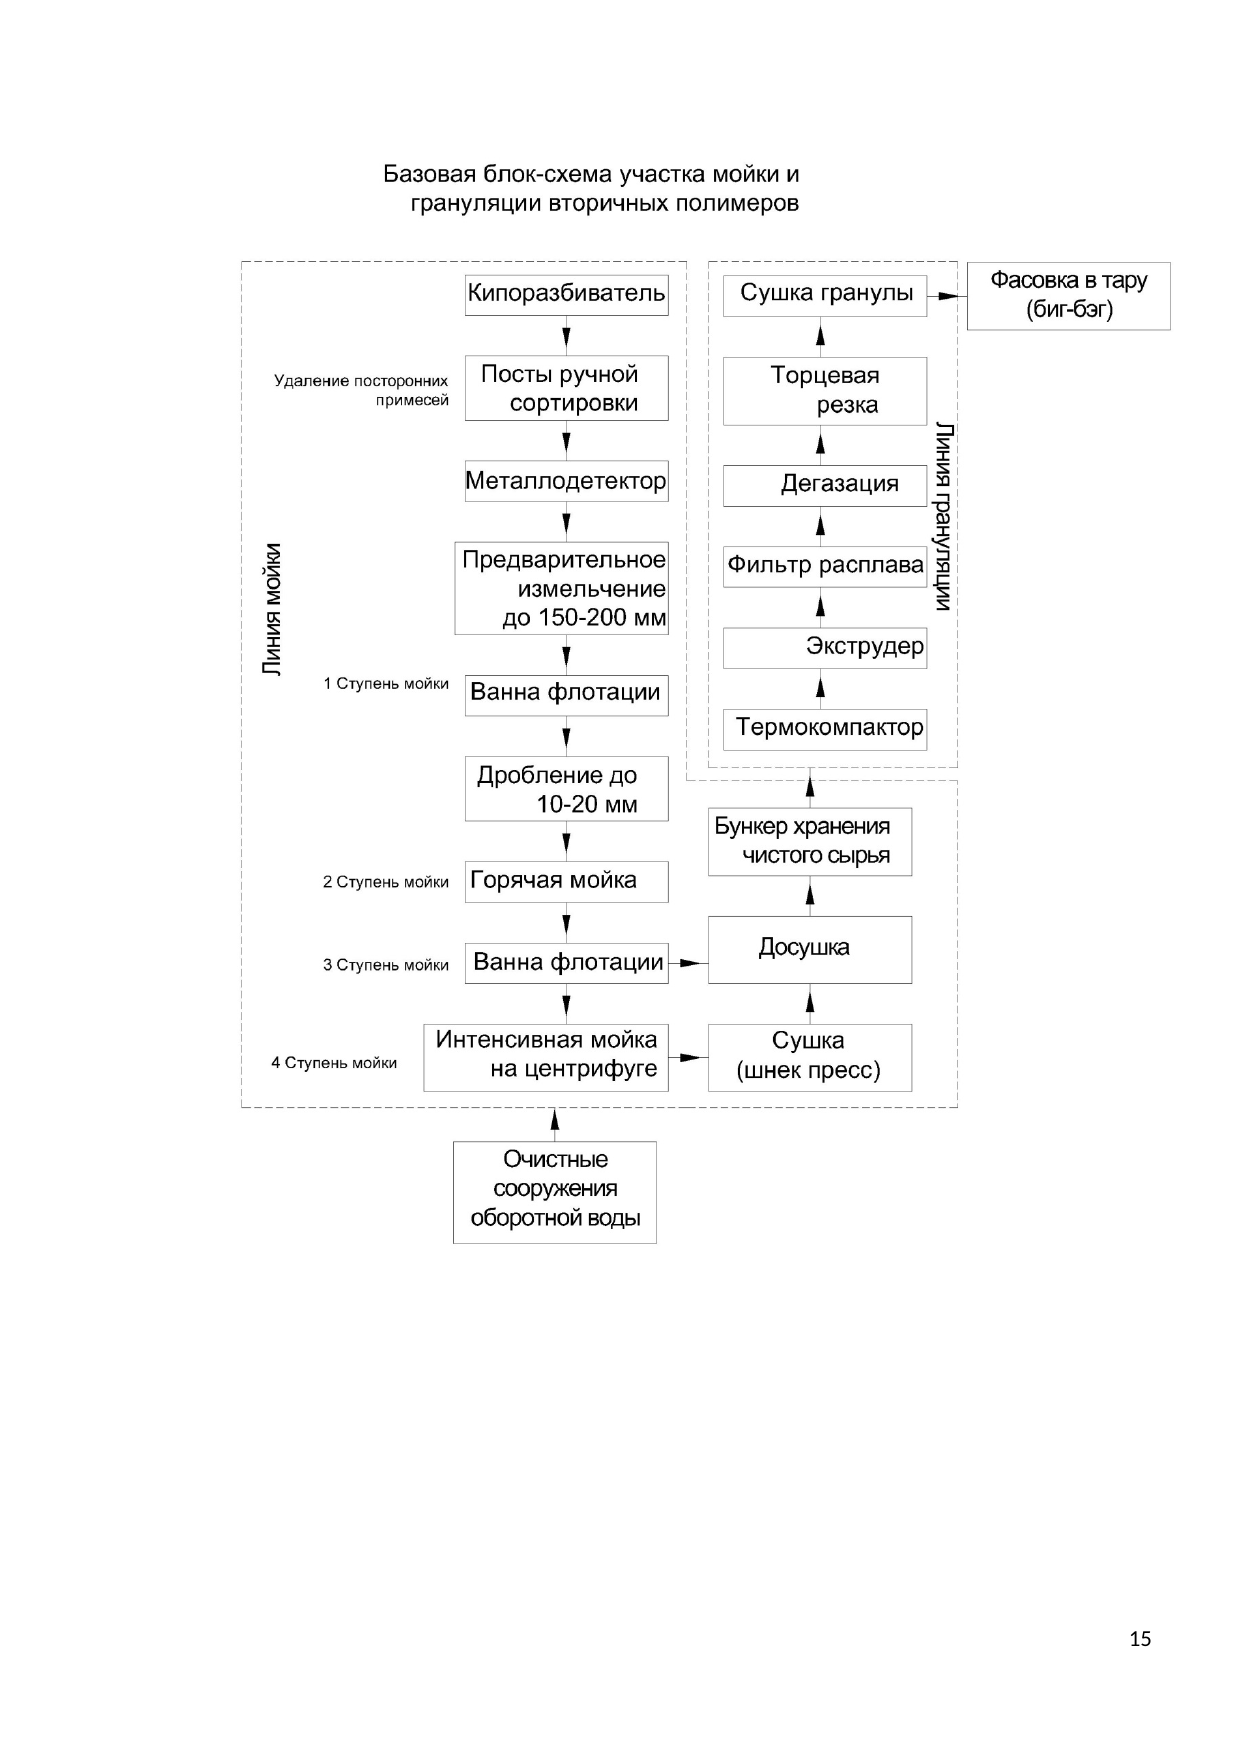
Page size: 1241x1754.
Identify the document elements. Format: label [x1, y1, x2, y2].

picture [221, 146, 1174, 1249]
